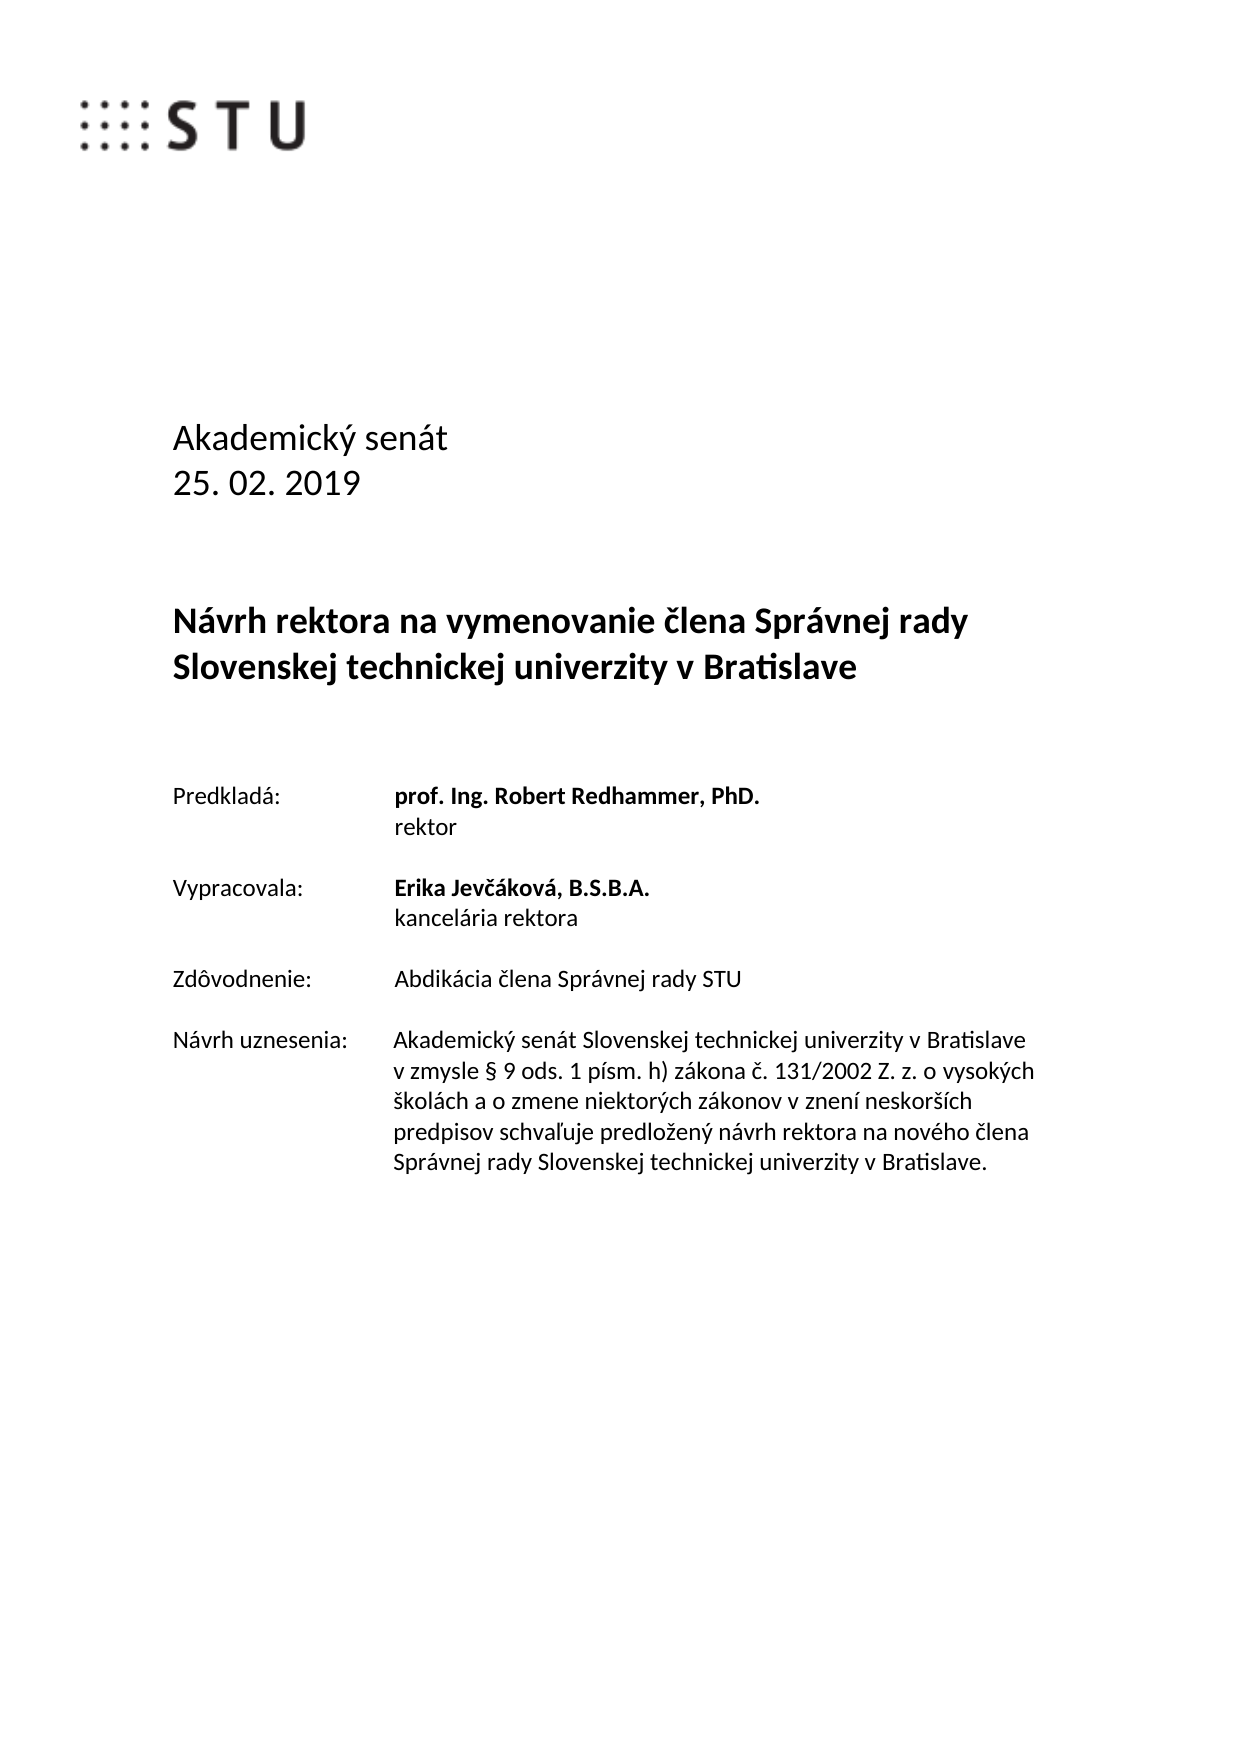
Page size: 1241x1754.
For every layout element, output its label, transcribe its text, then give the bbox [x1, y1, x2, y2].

text Predkladá: prof. Ing. Robert Redhammer, PhD. [84, 780, 1053, 811]
text Zdôvodnenie: Abdikácia člena Správnej rady STU [173, 963, 1053, 994]
text Návrh uznesenia: Akademický senát Slovenskej technickej univerzity v Bratislave v zmysle § 9 ods. 1 písm. h) zákona č. 131/2002 Z. z. o vysokých školách a o zmene niektorých zákonov v znení neskorších predpisov schvaľuje predložený návrh rektora na nového člena Správnej rady Slovenskej technickej univerzity v Bratislave. [173, 1024, 1053, 1177]
text Akademický senát [84, 413, 1053, 459]
text rektor [84, 811, 1053, 841]
text 25. 02. 2019 [84, 459, 1053, 505]
text Vypracovala: Erika Jevčáková, B.S.B.A. [84, 872, 1053, 902]
text Návrh rektora na vymenovanie člena Správnej rady Slovenskej technickej univerzity v Bratislave [173, 597, 1053, 688]
text kancelária rektora [84, 902, 1053, 933]
